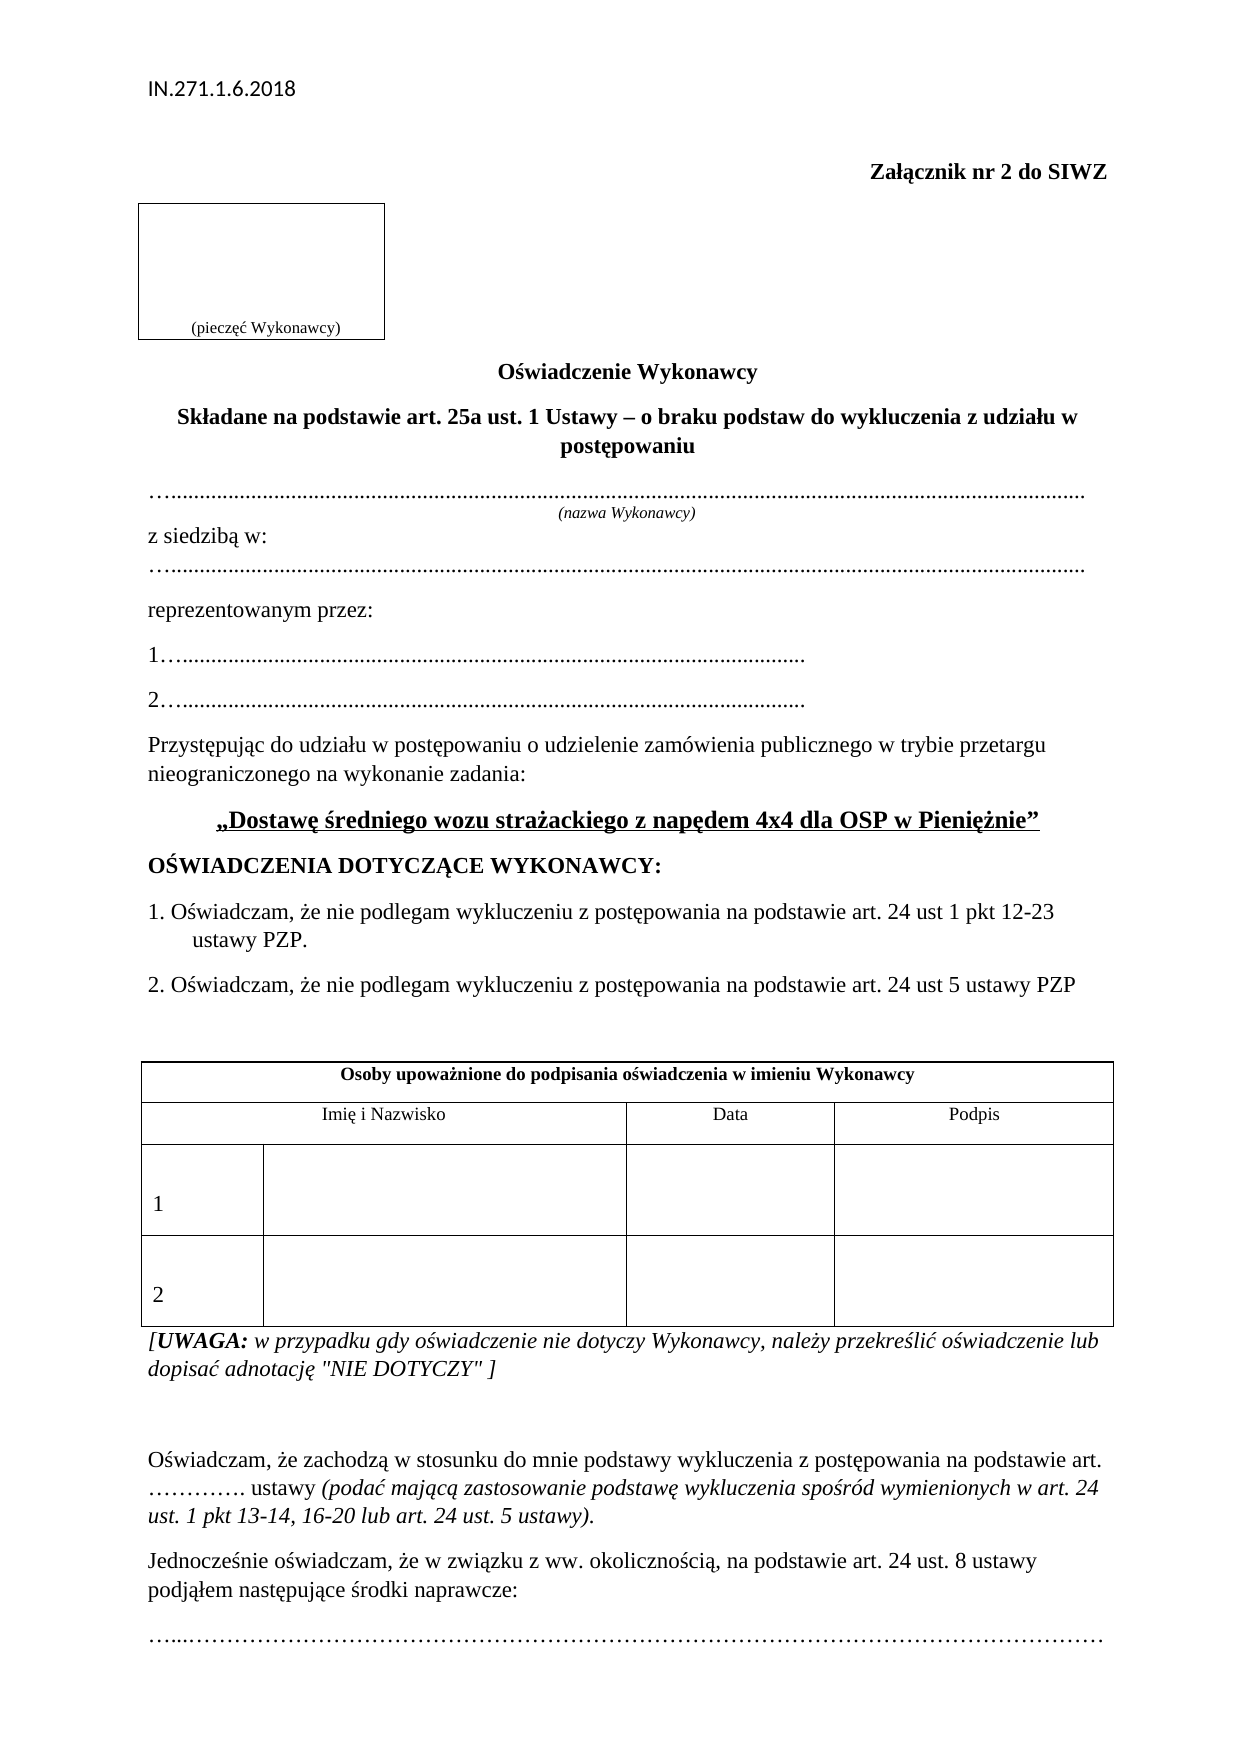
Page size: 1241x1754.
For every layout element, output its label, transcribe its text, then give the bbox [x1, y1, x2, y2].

text Oświadczam, że zachodzą w stosunku do mnie podstawy wykluczenia z postępowania na podstawie art. …………. ustawy (podać mającą zastosowanie podstawę wykluczenia spośród wymienionych w art. 24 ust. 1 pkt 13-14, 16-20 lub art. 24 ust. 5 ustawy). [148, 1446, 1107, 1529]
text Przystępując do udziału w postępowaniu o udzielenie zamówienia publicznego w trybie przetargu nieograniczonego na wykonanie zadania: [148, 731, 1107, 786]
table_header Osoby upoważnione do podpisania oświadczenia w imieniu Wykonawcy [142, 1063, 1113, 1102]
table_cell [627, 1145, 834, 1235]
text Oświadczenie Wykonawcy [148, 358, 1107, 385]
text OŚWIADCZENIA DOTYCZĄCE WYKONAWCY: [148, 853, 1107, 879]
text Składane na podstawie art. 25a ust. 1 Ustawy – o braku podstaw do wykluczenia z udziału w postępowaniu [148, 403, 1107, 458]
table_cell [264, 1145, 626, 1235]
table_cell [835, 1145, 1113, 1235]
text (pieczęć Wykonawcy) [139, 315, 384, 339]
text „Dostawę średniego wozu strażackiego z napędem 4x4 dla OSP w Pieniężnie” [148, 805, 1107, 834]
table_cell [835, 1236, 1113, 1326]
text …................................................................................................................................................................ [148, 477, 1107, 503]
text reprezentowanym przez: [148, 596, 1107, 622]
table_cell [627, 1236, 834, 1326]
text …...………………………………………………………………………………………………………… [148, 1621, 1107, 1647]
text 2. Oświadczam, że nie podlegam wykluczeniu z postępowania na podstawie art. 24 ust 5 ustawy PZP [148, 971, 1107, 998]
text (nazwa Wykonawcy) [148, 503, 1107, 522]
text 1…............................................................................................................. [148, 641, 1107, 667]
text Załącznik nr 2 do SIWZ [148, 158, 1107, 184]
table_cell Data [627, 1103, 834, 1143]
text 1. Oświadczam, że nie podlegam wykluczeniu z postępowania na podstawie art. 24 ust 1 pkt 12-23 ustawy PZP. [148, 898, 1107, 952]
text z siedzibą w: …................................................................................................................................................................ [148, 522, 1107, 577]
table_cell [264, 1236, 626, 1326]
table_cell Podpis [835, 1103, 1113, 1143]
text Jednocześnie oświadczam, że w związku z ww. okolicznością, na podstawie art. 24 ust. 8 ustawy podjąłem następujące środki naprawcze: [148, 1548, 1107, 1602]
text [UWAGA: w przypadku gdy oświadczenie nie dotyczy Wykonawcy, należy przekreślić oświadczenie lub dopisać adnotację "NIE DOTYCZY" ] [148, 1327, 1107, 1382]
table_cell Imię i Nazwisko [142, 1103, 626, 1143]
text 2…............................................................................................................. [148, 686, 1107, 713]
table_cell 2 [142, 1236, 263, 1326]
table_cell 1 [142, 1145, 263, 1235]
